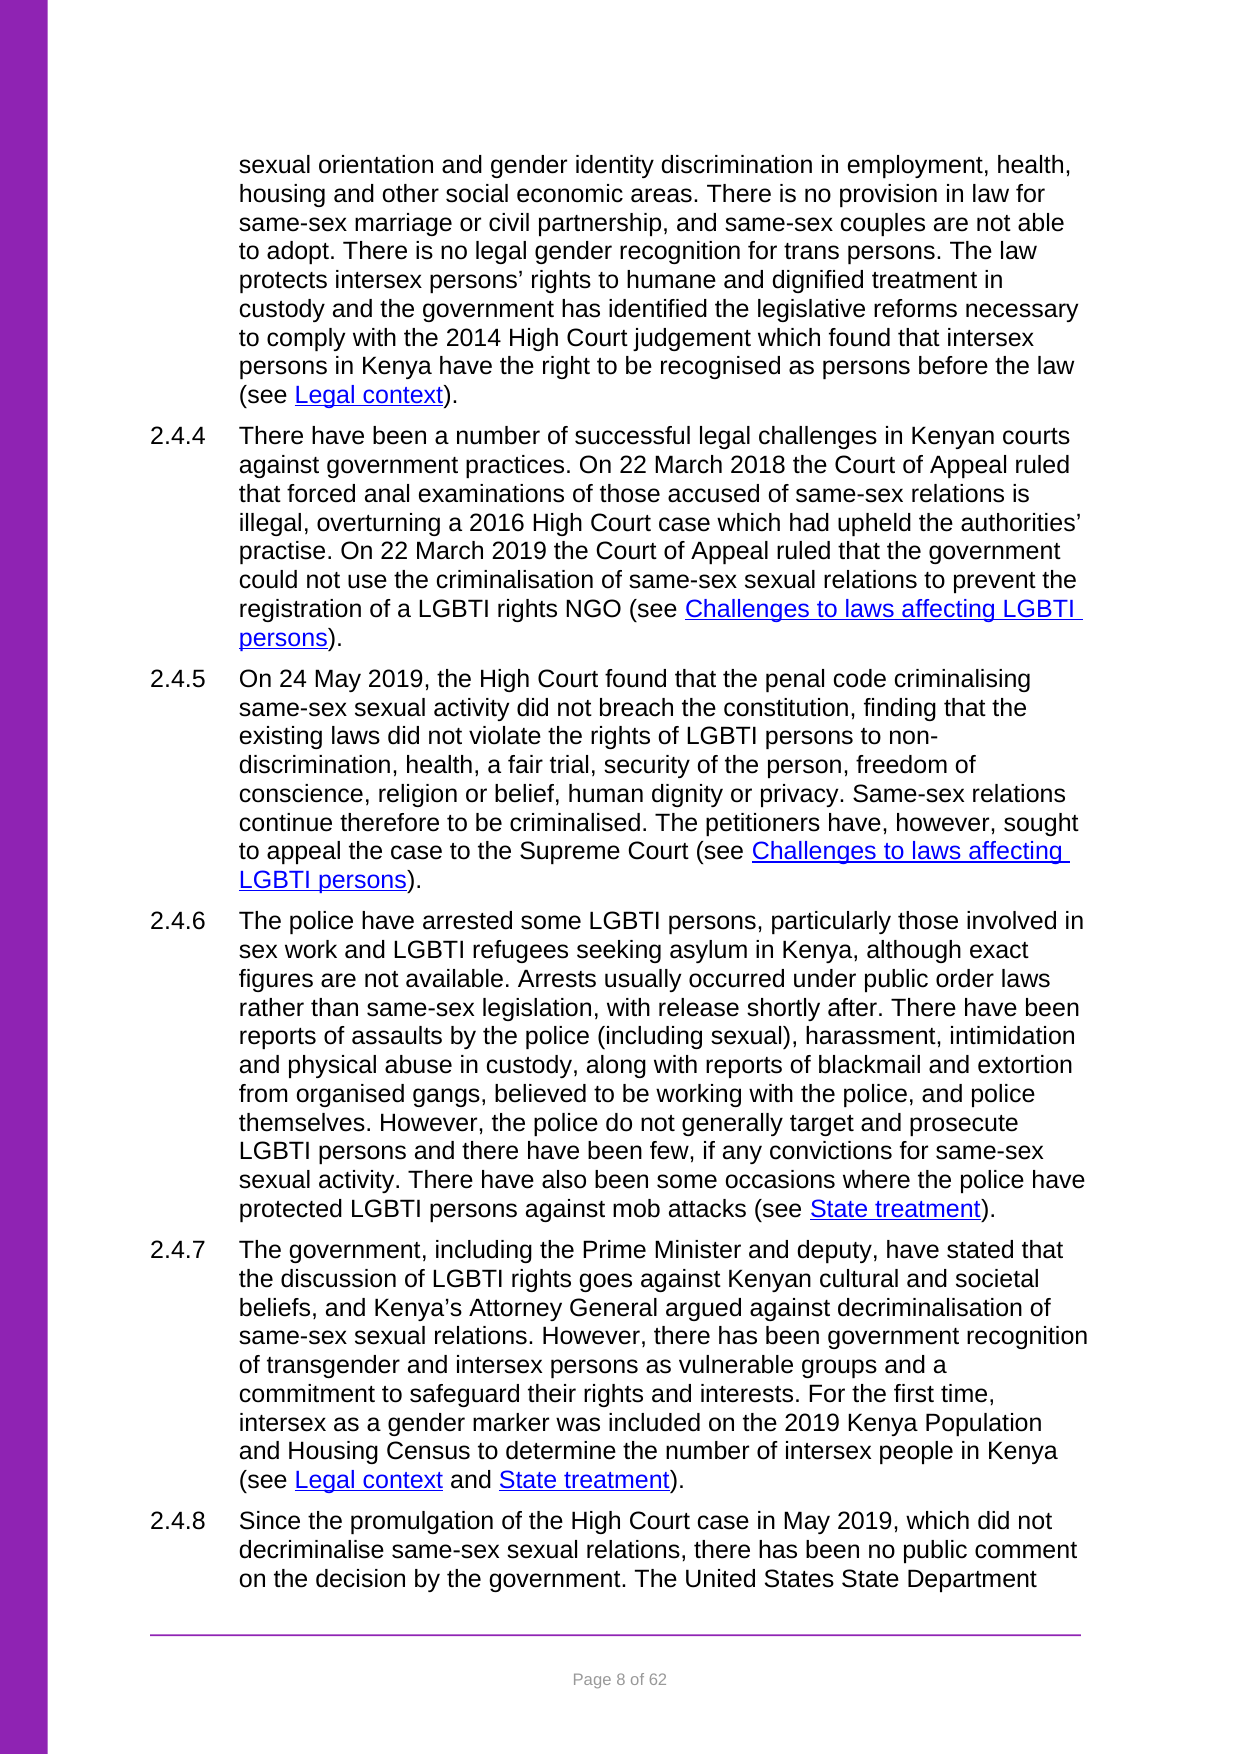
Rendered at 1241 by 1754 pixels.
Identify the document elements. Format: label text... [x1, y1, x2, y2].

list There have been a number of successful legal challenges in Kenyan courts against government practices. On 22 March 2018 the Court of Appeal ruled that forced anal examinations of those accused of same-sex relations is illegal, overturning a 2016 High Court case which had upheld the authorities’ practise. On 22 March 2019 the Court of Appeal ruled that the government could not use the criminalisation of same-sex sexual relations to prevent the registration of a LGBTI rights NGO (see Challenges to laws affecting LGBTI persons). [150, 421, 1090, 651]
list The police have arrested some LGBTI persons, particularly those involved in sex work and LGBTI refugees seeking asylum in Kenya, although exact figures are not available. Arrests usually occurred under public order laws rather than same-sex legislation, with release shortly after. There have been reports of assaults by the police (including sexual), harassment, intimidation and physical abuse in custody, along with reports of blackmail and extortion from organised gangs, believed to be working with the police, and police themselves. However, the police do not generally target and prosecute LGBTI persons and there have been few, if any convictions for same-sex sexual activity. There have also been some occasions where the police have protected LGBTI persons against mob attacks (see State treatment). [150, 906, 1090, 1222]
list On 24 May 2019, the High Court found that the penal code criminalising same-sex sexual activity did not breach the constitution, finding that the existing laws did not violate the rights of LGBTI persons to non-discrimination, health, a fair trial, security of the person, freedom of conscience, religion or belief, human dignity or privacy. Same-sex relations continue therefore to be criminalised. The petitioners have, however, sought to appeal the case to the Supreme Court (see Challenges to laws affecting LGBTI persons). [150, 664, 1090, 894]
list The government, including the Prime Minister and deputy, have stated that the discussion of LGBTI rights goes against Kenyan cultural and societal beliefs, and Kenya’s Attorney General argued against decriminalisation of same-sex sexual relations. However, there has been government recognition of transgender and intersex persons as vulnerable groups and a commitment to safeguard their rights and interests. For the first time, intersex as a gender marker was included on the 2019 Kenya Population and Housing Census to determine the number of intersex people in Kenya (see Legal context and State treatment). [150, 1235, 1090, 1494]
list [150, 150, 1090, 409]
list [150, 1506, 1090, 1592]
